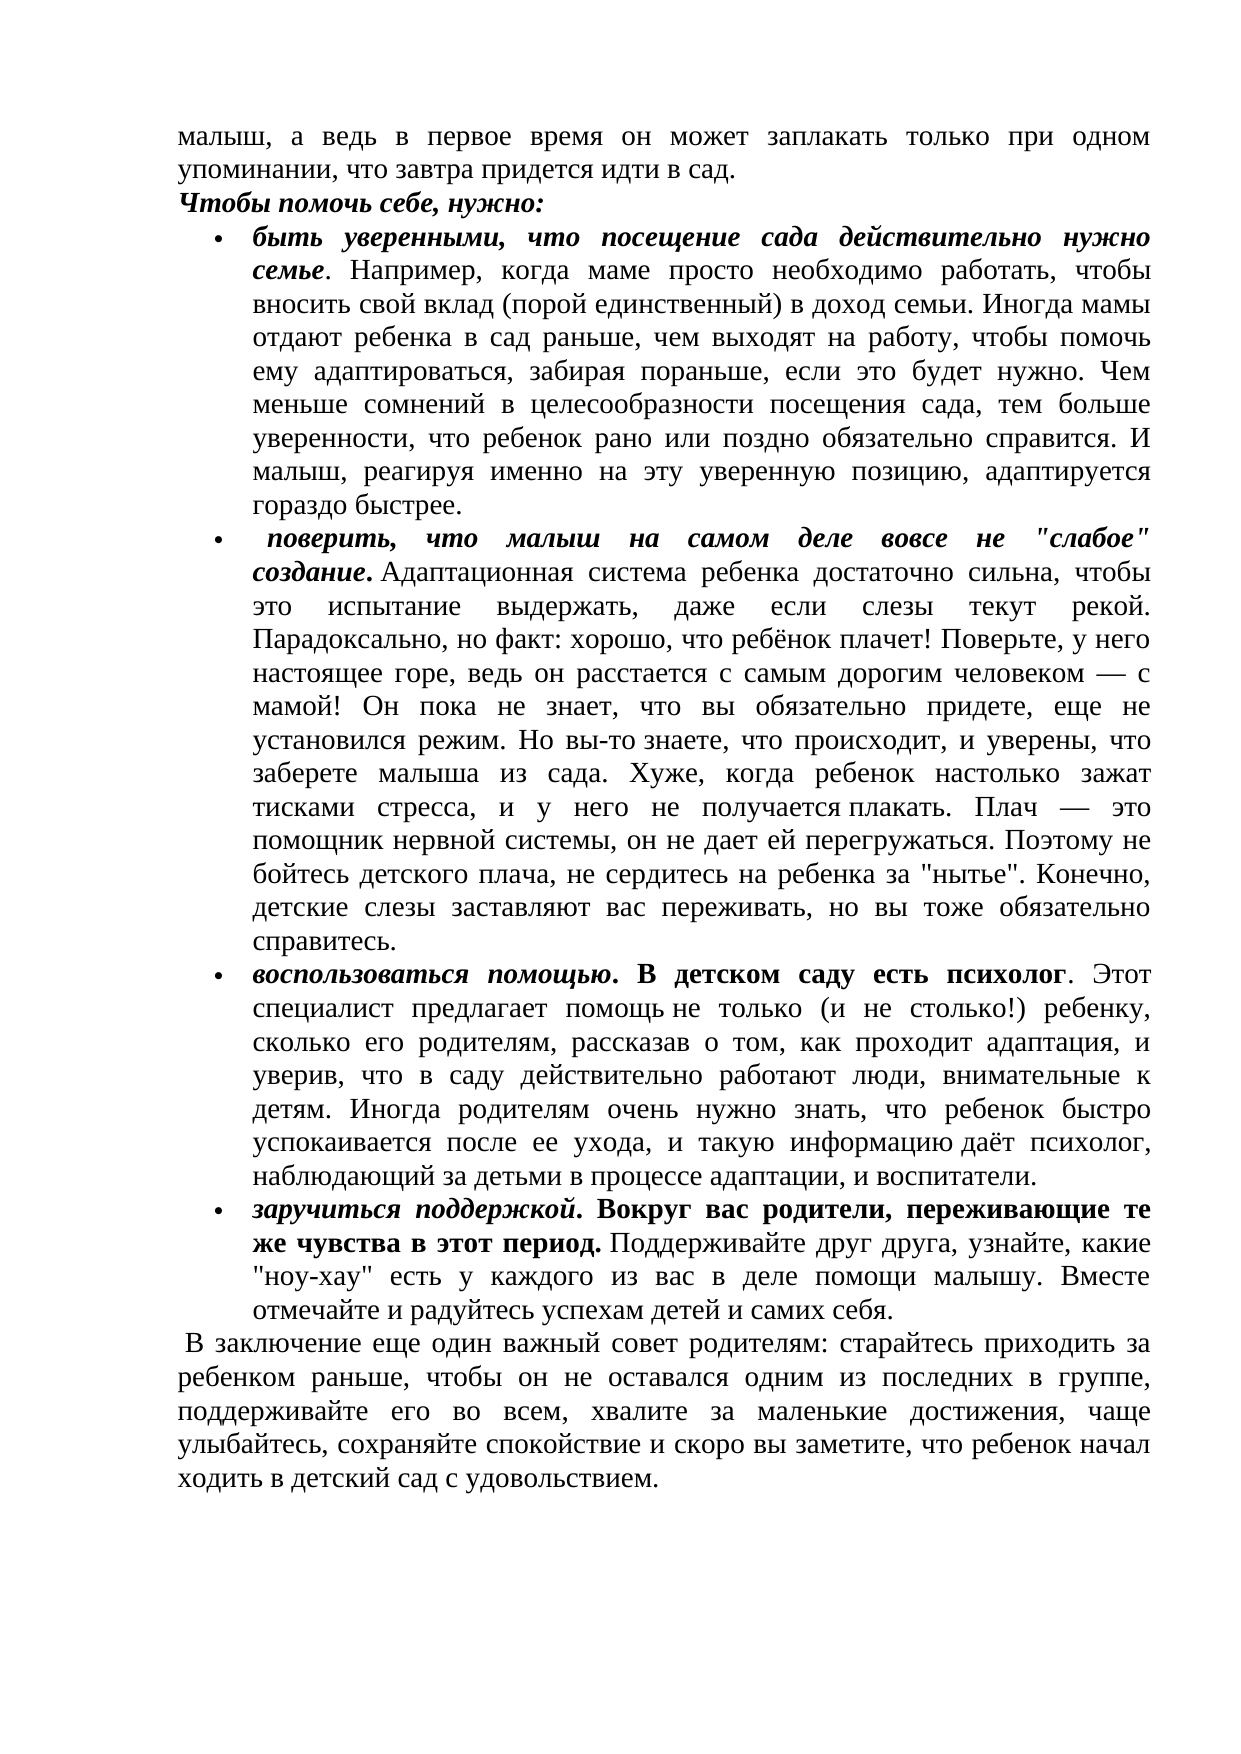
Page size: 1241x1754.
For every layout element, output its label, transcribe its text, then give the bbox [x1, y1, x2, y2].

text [177, 118, 1152, 185]
text В заключение еще один важный совет родителям: старайтесь приходить за ребенком раньше, чтобы он не оставался одним из последних в группе, поддерживайте его во всем, хвалите за маленькие достижения, чаще улыбайтесь, сохраняйте спокойствие и скоро вы заметите, что ребенок начал ходить в детский сад с удовольствием. [177, 1326, 1152, 1493]
list заручиться поддержкой. Вокруг вас родители, переживающие те же чувства в этот период. Поддерживайте друг друга, узнайте, какие "ноу-хау" есть у каждого из вас в деле помощи малышу. Вместе отмечайте и радуйтесь успехам детей и самих себя. [215, 1191, 1152, 1326]
list воспользоваться помощью. В детском саду есть психолог. Этот специалист предлагает помощь не только (и не столько!) ребенку, сколько его родителям, рассказав о том, как проходит адаптация, и уверив, что в саду действительно работают люди, внимательные к детям. Иногда родителям очень нужно знать, что ребенок быстро успокаивается после ее ухода, и такую информацию даёт психолог, наблюдающий за детьми в процессе адаптации, и воспитатели. [215, 957, 1152, 1191]
list поверить, что малыш на самом деле вовсе не "слабое" создание. Адаптационная система ребенка достаточно сильна, чтобы это испытание выдержать, даже если слезы текут рекой. Парадоксально, но факт: хорошо, что ребёнок плачет! Поверьте, у него настоящее горе, ведь он расстается с самым дорогим человеком — с мамой! Он пока не знает, что вы обязательно придете, еще не установился режим. Но вы-то знаете, что происходит, и уверены, что заберете малыша из сада. Хуже, когда ребенок настолько зажат тисками стресса, и у него не получается плакать. Плач — это помощник нервной системы, он не дает ей перегружаться. Поэтому не бойтесь детского плача, не сердитесь на ребенка за "нытье". Конечно, детские слезы заставляют вас переживать, но вы тоже обязательно справитесь. [215, 521, 1152, 957]
text Чтобы помочь себе, нужно: [177, 185, 1152, 219]
list быть уверенными, что посещение сада действительно нужно семье. Например, когда маме просто необходимо работать, чтобы вносить свой вклад (порой единственный) в доход семьи. Иногда мамы отдают ребенка в сад раньше, чем выходят на работу, чтобы помочь ему адаптироваться, забирая пораньше, если это будет нужно. Чем меньше сомнений в целесообразности посещения сада, тем больше уверенности, что ребенок рано или поздно обязательно справится. И малыш, реагируя именно на эту уверенную позицию, адаптируется гораздо быстрее. [215, 219, 1152, 521]
